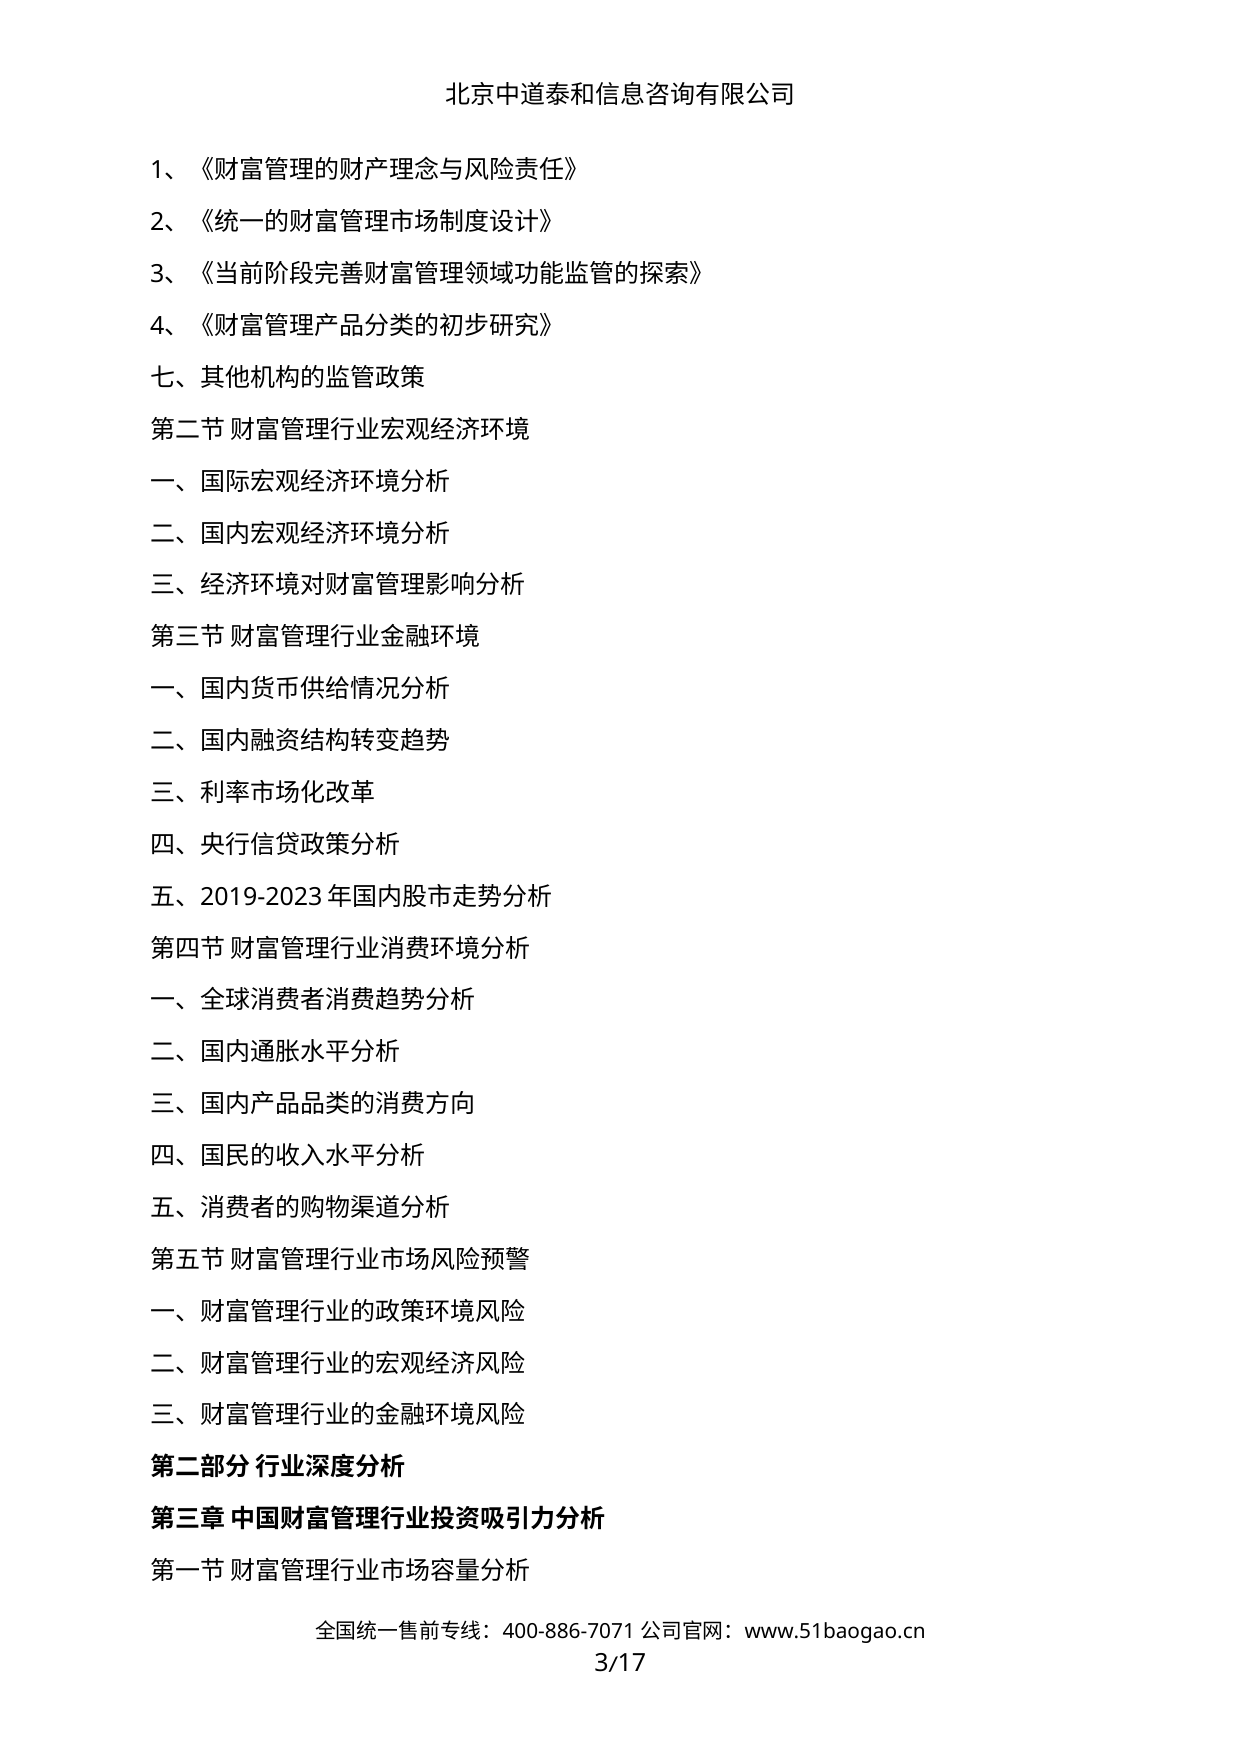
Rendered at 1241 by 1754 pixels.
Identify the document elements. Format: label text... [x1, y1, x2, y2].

text 二、国内宏观经济环境分析 [150, 513, 1090, 549]
text 七、其他机构的监管政策 [150, 357, 1090, 394]
text 一、国际宏观经济环境分析 [150, 461, 1090, 497]
text 3、《当前阶段完善财富管理领域功能监管的探索》 [150, 254, 1090, 290]
text 一、国内货币供给情况分析 [150, 669, 1090, 705]
text 第一节 财富管理行业市场容量分析 [150, 1551, 1090, 1587]
text 三、国内产品品类的消费方向 [150, 1084, 1090, 1120]
text 第二节 财富管理行业宏观经济环境 [150, 409, 1090, 446]
text 一、全球消费者消费趋势分析 [150, 980, 1090, 1016]
text 五、消费者的购物渠道分析 [150, 1187, 1090, 1224]
text 二、国内融资结构转变趋势 [150, 721, 1090, 757]
text 三、经济环境对财富管理影响分析 [150, 565, 1090, 601]
text 第三章 中国财富管理行业投资吸引力分析 [150, 1499, 1090, 1535]
text 第三节 财富管理行业金融环境 [150, 617, 1090, 653]
text 2、《统一的财富管理市场制度设计》 [150, 202, 1090, 238]
text 二、国内通胀水平分析 [150, 1032, 1090, 1068]
text 五、2019-2023年国内股市走势分析 [150, 876, 1090, 912]
text 二、财富管理行业的宏观经济风险 [150, 1343, 1090, 1379]
text 一、财富管理行业的政策环境风险 [150, 1291, 1090, 1327]
text 第二部分 行业深度分析 [150, 1447, 1090, 1483]
text 四、央行信贷政策分析 [150, 824, 1090, 861]
text 三、财富管理行业的金融环境风险 [150, 1395, 1090, 1431]
text 四、国民的收入水平分析 [150, 1136, 1090, 1172]
text 4、《财富管理产品分类的初步研究》 [150, 306, 1090, 342]
text 三、利率市场化改革 [150, 772, 1090, 809]
text 第四节 财富管理行业消费环境分析 [150, 928, 1090, 964]
text 第五节 财富管理行业市场风险预警 [150, 1239, 1090, 1276]
text 1、《财富管理的财产理念与风险责任》 [150, 150, 1090, 186]
